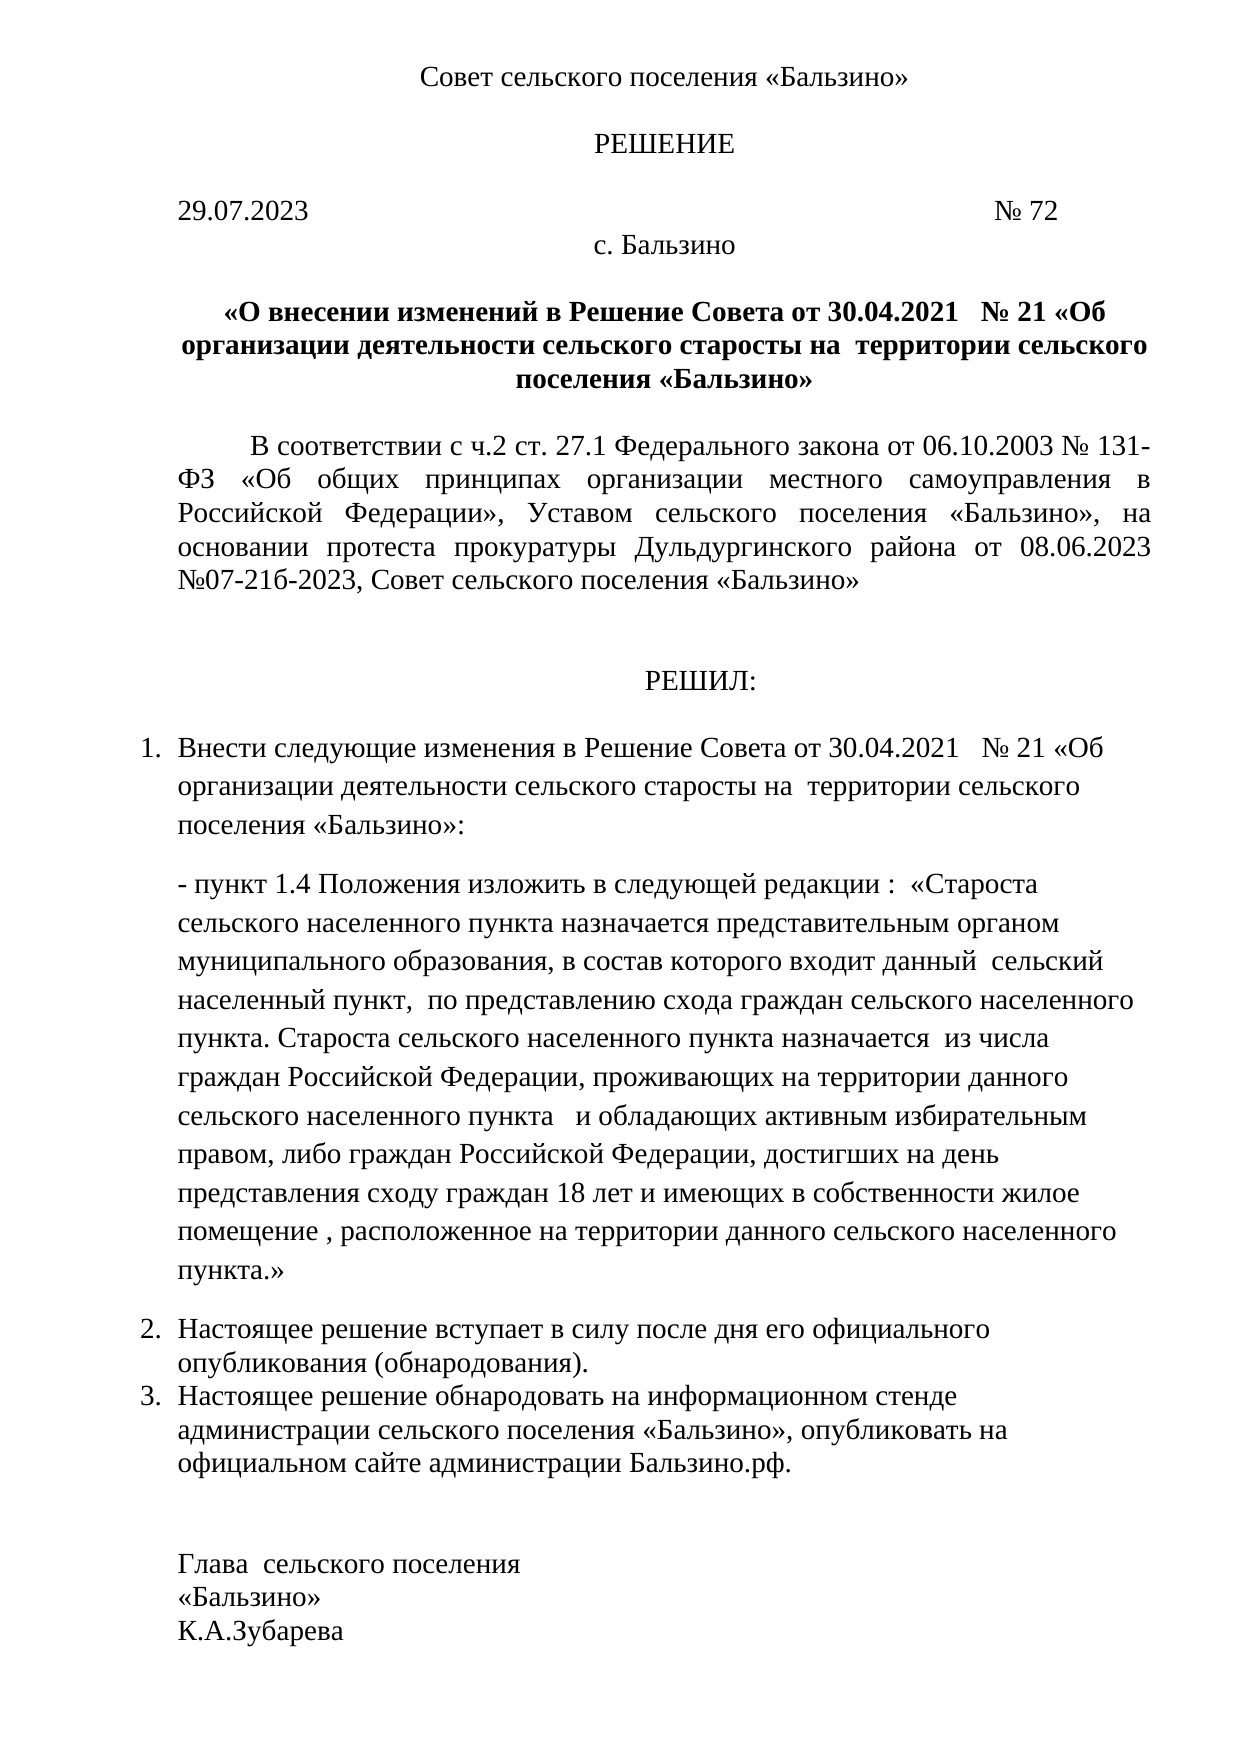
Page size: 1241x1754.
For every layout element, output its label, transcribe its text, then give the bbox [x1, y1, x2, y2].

text В соответствии с ч.2 ст. 27.1 Федерального закона от 06.10.2003 № 131-ФЗ «Об общих принципах организации местного самоуправления в Российской Федерации», Уставом сельского поселения «Бальзино», на основании протеста прокуратуры Дульдургинского района от 08.06.2023 №07-21б-2023, Совет сельского поселения «Бальзино» [177, 428, 1152, 596]
text - пункт 1.4 Положения изложить в следующей редакции : «Староста сельского населенного пункта назначается представительным органом муниципального образования, в состав которого входит данный сельский населенный пункт, по представлению схода граждан сельского населенного пункта. Староста сельского населенного пункта назначается из числа граждан Российской Федерации, проживающих на территории данного сельского населенного пункта и обладающих активным избирательным правом, либо граждан Российской Федерации, достигших на день представления сходу граждан 18 лет и имеющих в собственности жилое помещение , расположенное на территории данного сельского населенного пункта.» [177, 866, 1152, 1285]
list Внести следующие изменения в Решение Совета от 30.04.2021 № 21 «Об организации деятельности сельского старосты на территории сельского поселения «Бальзино»: [140, 730, 1152, 841]
text РЕШЕНИЕ [177, 126, 1152, 160]
text РЕШИЛ: [177, 663, 1152, 696]
text «Бальзино» К.А.Зубарева [177, 1579, 1152, 1647]
text «О внесении изменений в Решение Совета от 30.04.2021 № 21 «Об организации деятельности сельского старосты на территории сельского поселения «Бальзино» [177, 294, 1152, 394]
list Настоящее решение вступает в силу после дня его официального опубликования (обнародования). [140, 1311, 1152, 1378]
text с. Бальзино [177, 227, 1152, 260]
text Совет сельского поселения «Бальзино» [177, 59, 1152, 93]
text 29.07.2023 № 72 [177, 193, 1152, 227]
list Настоящее решение обнародовать на информационном стенде администрации сельского поселения «Бальзино», опубликовать на официальном сайте администрации Бальзино.рф. [140, 1378, 1152, 1479]
text Глава сельского поселения [177, 1546, 1152, 1579]
